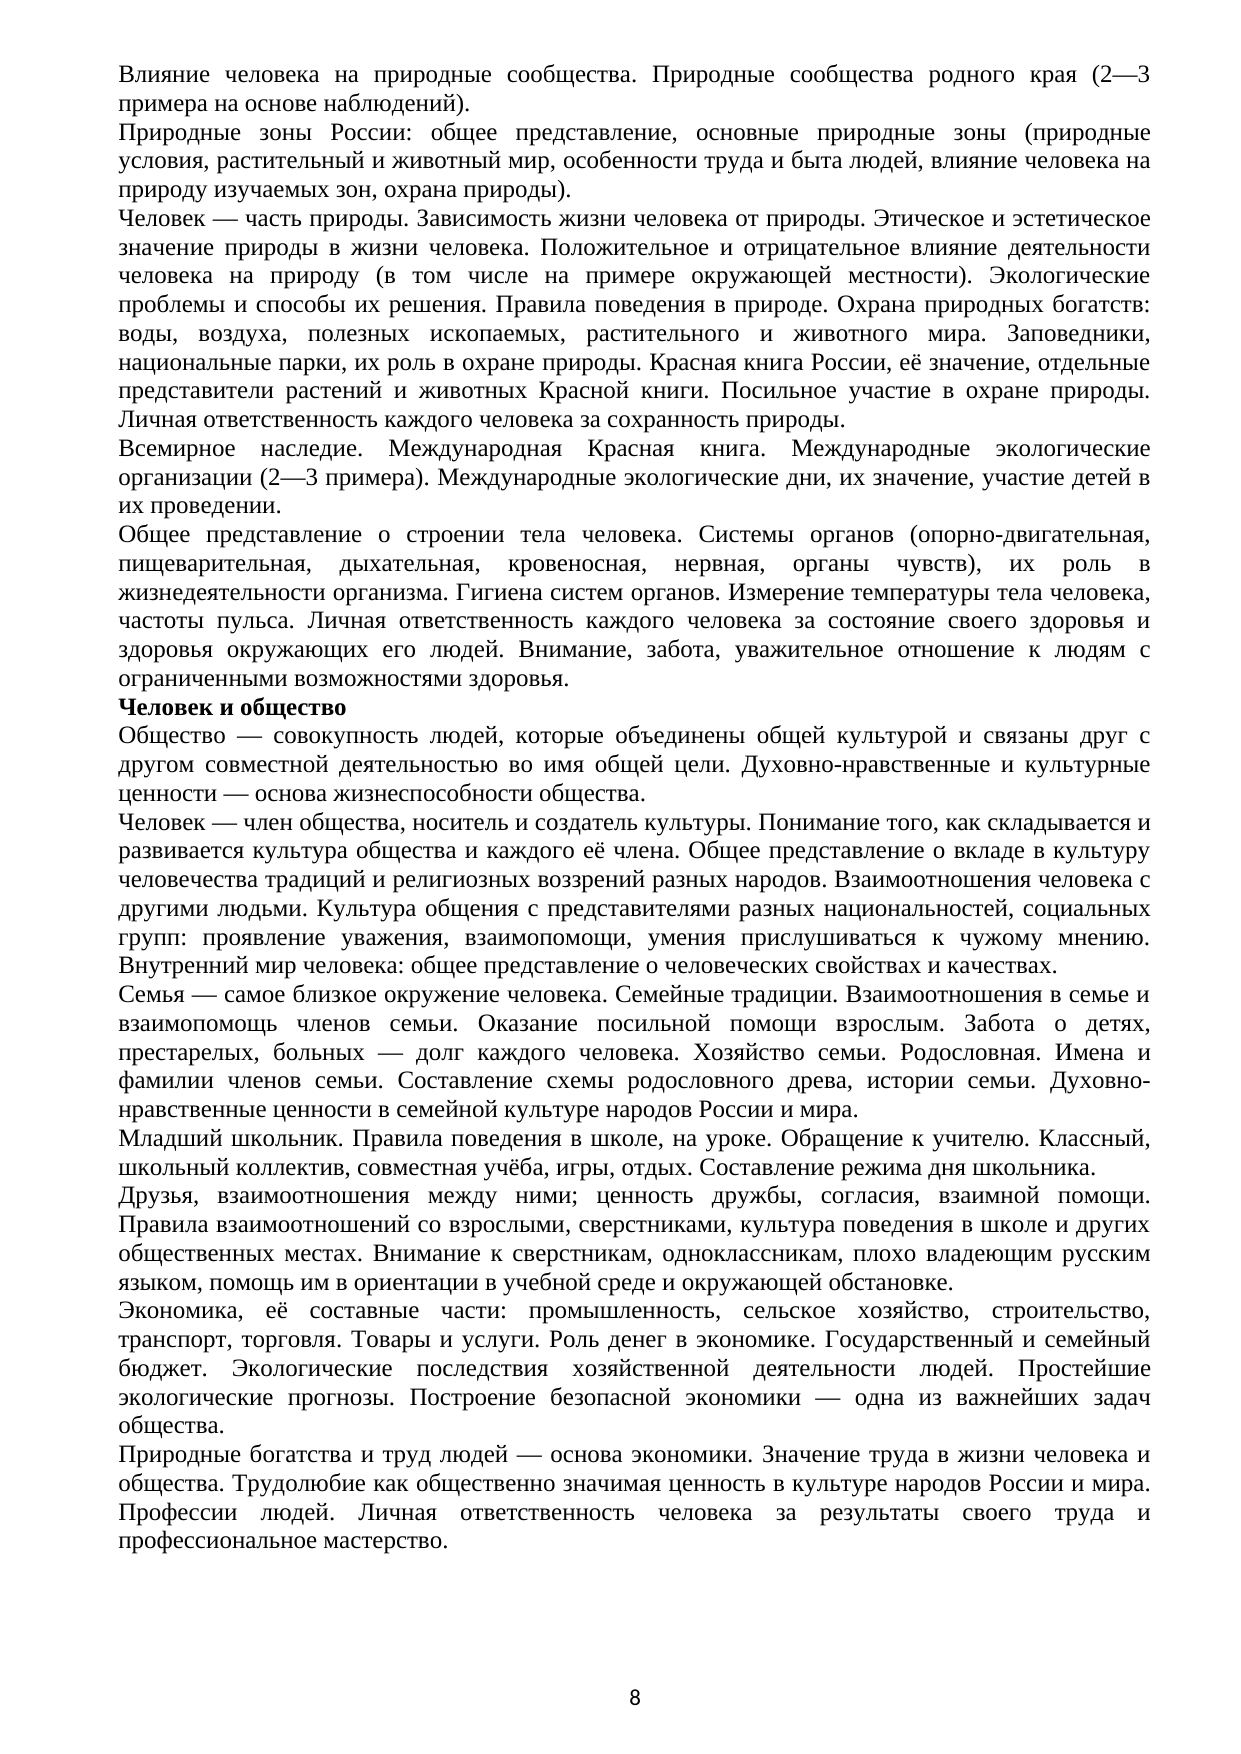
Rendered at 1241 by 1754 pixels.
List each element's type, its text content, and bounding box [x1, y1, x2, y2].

text Человек — часть природы. Зависимость жизни человека от природы. Этическое и эстетическое значение природы в жизни человека. Положительное и отрицательное влияние деятельности человека на природу (в том числе на примере окружающей местности). Экологические проблемы и способы их решения. Правила поведения в природе. Охрана природных богатств: воды, воздуха, полезных ископаемых, растительного и животного мира. Заповедники, национальные парки, их роль в охране природы. Красная книга России, её значение, отдельные представители растений и животных Красной книги. Посильное участие в охране природы. Личная ответственность каждого человека за сохранность природы. [118, 203, 1152, 433]
text Общее представление о строении тела человека. Системы органов (опорно-двигательная, пищеварительная, дыхательная, кровеносная, нервная, органы чувств), их роль в жизнедеятельности организма. Гигиена систем органов. Измерение температуры тела человека, частоты пульса. Личная ответственность каждого человека за состояние своего здоровья и здоровья окружающих его людей. Внимание, забота, уважительное отношение к людям с ограниченными возможностями здоровья. [118, 519, 1152, 692]
text Младший школьник. Правила поведения в школе, на уроке. Обращение к учителю. Классный, школьный коллектив, совместная учёба, игры, отдых. Составление режима дня школьника. [118, 1123, 1152, 1180]
text Всемирное наследие. Международная Красная книга. Международные экологические организации (2—3 примера). Международные экологические дни, их значение, участие детей в их проведении. [118, 433, 1152, 519]
text Общество — совокупность людей, которые объединены общей культурой и связаны друг с другом совместной деятельностью во имя общей цели. Духовно-нравственные и культурные ценности — основа жизнеспособности общества. [118, 720, 1152, 807]
text Природные зоны России: общее представление, основные природные зоны (природные условия, растительный и животный мир, особенности труда и быта людей, влияние человека на природу изучаемых зон, охрана природы). [118, 117, 1152, 203]
text Семья — самое близкое окружение человека. Семейные традиции. Взаимоотношения в семье и взаимопомощь членов семьи. Оказание посильной помощи взрослым. Забота о детях, престарелых, больных — долг каждого человека. Хозяйство семьи. Родословная. Имена и фамилии членов семьи. Составление схемы родословного древа, истории семьи. Духовно-нравственные ценности в семейной культуре народов России и мира. [118, 979, 1152, 1123]
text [118, 59, 1152, 117]
text Друзья, взаимоотношения между ними; ценность дружбы, согласия, взаимной помощи. Правила взаимоотношений со взрослыми, сверстниками, культура поведения в школе и других общественных местах. Внимание к сверстникам, одноклассникам, плохо владеющим русским языком, помощь им в ориентации в учебной среде и окружающей обстановке. [118, 1180, 1152, 1295]
text Экономика, её составные части: промышленность, сельское хозяйство, строительство, транспорт, торговля. Товары и услуги. Роль денег в экономике. Государственный и семейный бюджет. Экологические последствия хозяйственной деятельности людей. Простейшие экологические прогнозы. Построение безопасной экономики — одна из важнейших задач общества. [118, 1295, 1152, 1439]
text Природные богатства и труд людей — основа экономики. Значение труда в жизни человека и общества. Трудолюбие как общественно значимая ценность в культуре народов России и мира. Профессии людей. Личная ответственность человека за результаты своего труда и профессиональное мастерство. [118, 1439, 1152, 1554]
text Человек — член общества, носитель и создатель культуры. Понимание того, как складывается и развивается культура общества и каждого её члена. Общее представление о вкладе в культуру человечества традиций и религиозных воззрений разных народов. Взаимоотношения человека с другими людьми. Культура общения с представителями разных национальностей, социальных групп: проявление уважения, взаимопомощи, умения прислушиваться к чужому мнению. Внутренний мир человека: общее представление о человеческих свойствах и качествах. [118, 807, 1152, 979]
text Человек и общество [118, 692, 1152, 720]
